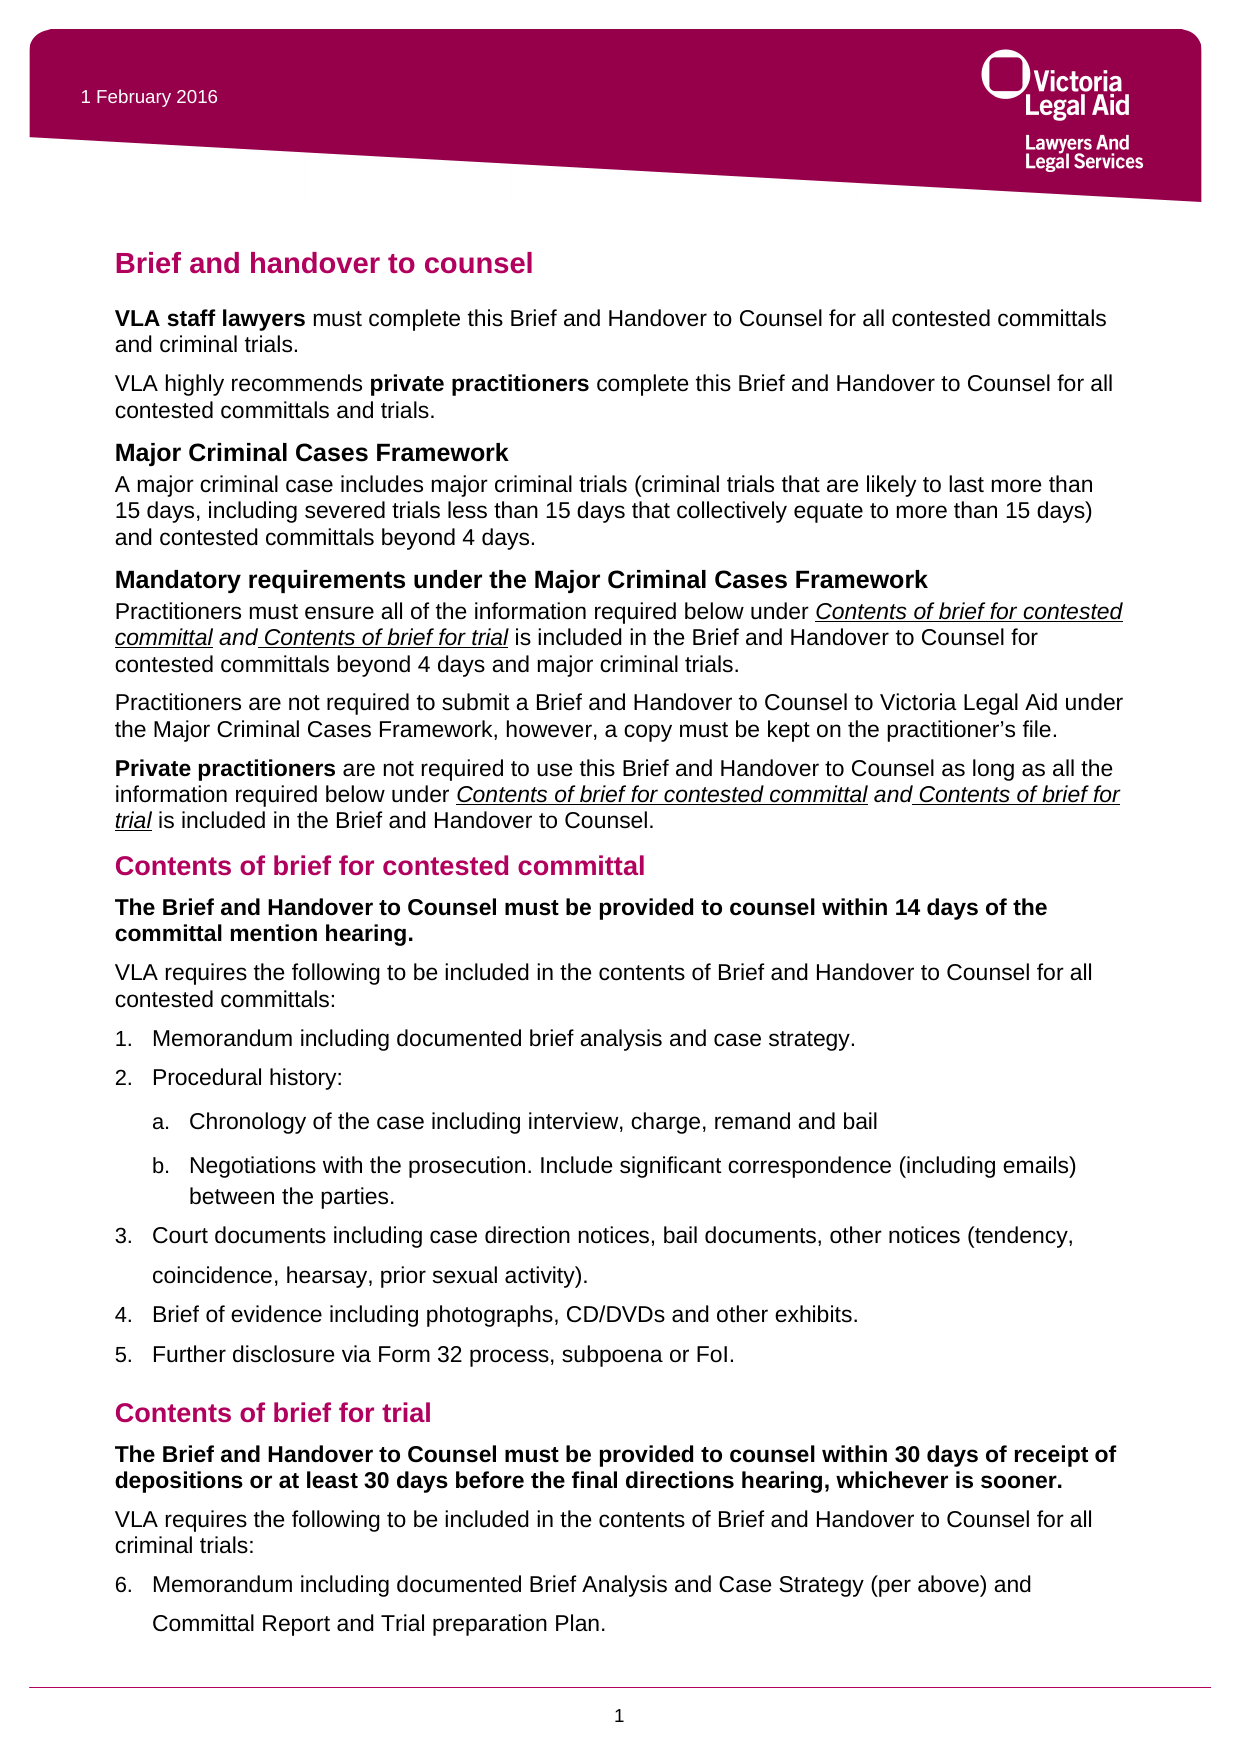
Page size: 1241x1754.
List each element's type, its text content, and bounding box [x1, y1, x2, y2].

text Further disclosure via Form 32 process, subpoena or FoI. [114, 1341, 1126, 1367]
list Procedural history: [114, 1064, 1126, 1090]
text Practitioners must ensure all of the information required below under Contents of brief for contested committal and Contents of brief for trial is included in the Brief and Handover to Counsel for contested committals beyond 4 days and major criminal trials. [114, 598, 1126, 677]
text Chronology of the case including interview, charge, remand and bail [152, 1103, 1126, 1135]
text VLA requires the following to be included in the contents of Brief and Handover to Counsel for all contested committals: [114, 959, 1126, 1012]
subtitle Mandatory requirements under the Major Criminal Cases Framework [114, 562, 1126, 594]
list Memorandum including documented Brief Analysis and Case Strategy (per above) and Committal Report and Trial preparation Plan. [114, 1571, 1126, 1637]
text VLA requires the following to be included in the contents of Brief and Handover to Counsel for all criminal trials: [114, 1506, 1126, 1558]
text The Brief and Handover to Counsel must be provided to counsel within 30 days of receipt of depositions or at least 30 days before the final directions hearing, whichever is sooner. [114, 1441, 1126, 1493]
text Practitioners are not required to submit a Brief and Handover to Counsel to Victoria Legal Aid under the Major Criminal Cases Framework, however, a copy must be kept on the practitioner’s file. [114, 689, 1126, 742]
text Court documents including case direction notices, bail documents, other notices (tendency, coincidence, hearsay, prior sexual activity). [114, 1222, 1126, 1288]
subtitle Major Criminal Cases Framework [114, 435, 1126, 467]
text The Brief and Handover to Counsel must be provided to counsel within 14 days of the committal mention hearing. [114, 894, 1126, 947]
subtitle Contents of brief for contested committal [114, 850, 1126, 882]
text A major criminal case includes major criminal trials (criminal trials that are likely to last more than 15 days, including severed trials less than 15 days that collectively equate to more than 15 days) and contested committals beyond 4 days. [114, 471, 1126, 550]
text Negotiations with the prosecution. Include significant correspondence (including emails) between the parties. [152, 1147, 1126, 1210]
picture [29, 29, 1202, 207]
text Private practitioners are not required to use this Brief and Handover to Counsel as long as all the information required below under Contents of brief for contested committal and Contents of brief for trial is included in the Brief and Handover to Counsel. [114, 754, 1126, 834]
list Memorandum including documented brief analysis and case strategy. [114, 1024, 1126, 1051]
subtitle Brief and handover to counsel [114, 246, 1126, 280]
text Brief of evidence including photographs, CD/DVDs and other exhibits. [114, 1301, 1126, 1327]
text VLA staff lawyers must complete this Brief and Handover to Counsel for all contested committals and criminal trials. [114, 305, 1126, 358]
text VLA highly recommends private practitioners complete this Brief and Handover to Counsel for all contested committals and trials. [114, 370, 1126, 423]
subtitle Contents of brief for trial [114, 1397, 1126, 1428]
